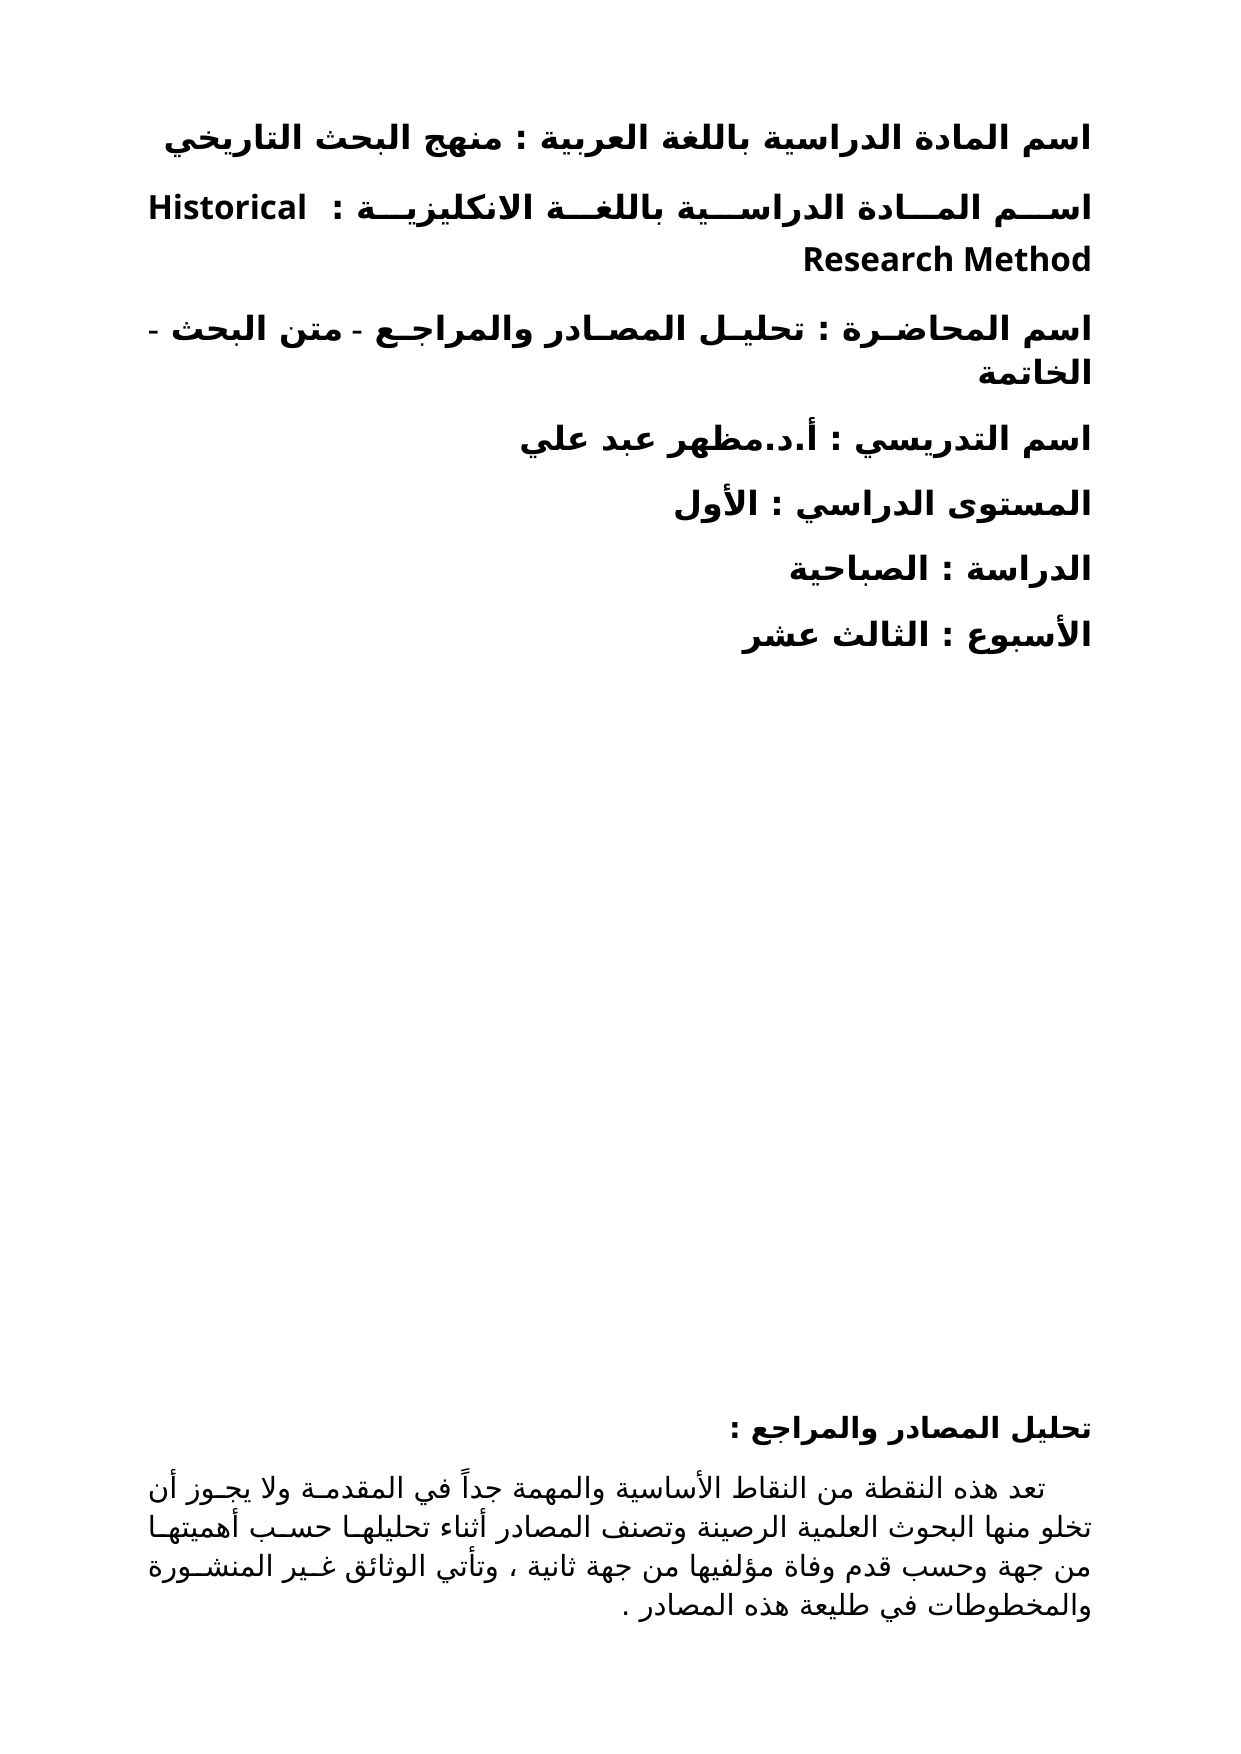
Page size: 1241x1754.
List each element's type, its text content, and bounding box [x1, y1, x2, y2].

text اسم المحاضرة : تحليل المصادر والمراجع - متن البحث - الخاتمة [148, 309, 1092, 392]
text تحليل المصادر والمراجع : [148, 1412, 1092, 1446]
text اسم التدريسي : أ.د.مظهر عبد علي [148, 419, 1092, 458]
text اسم المادة الدراسية باللغة العربية : منهج البحث التاريخي [148, 118, 1092, 157]
text تعد هذه النقطة من النقاط الأساسية والمهمة جداً في المقدمة ولا يجوز أن تخلو منها البحوث العلمية الرصينة وتصنف المصادر أثناء تحليلها حسب أهميتها من جهة وحسب قدم وفاة مؤلفيها من جهة ثانية ، وتأتي الوثائق غير المنشورة والمخطوطات في طليعة هذه المصادر . [148, 1471, 1092, 1622]
text الأسبوع : الثالث عشر [148, 615, 1092, 654]
text المستوى الدراسي : الأول [148, 484, 1092, 523]
text اسم المادة الدراسية باللغة الانكليزية : Historical Research Method [148, 183, 1092, 281]
text الدراسة : الصباحية [148, 550, 1092, 589]
